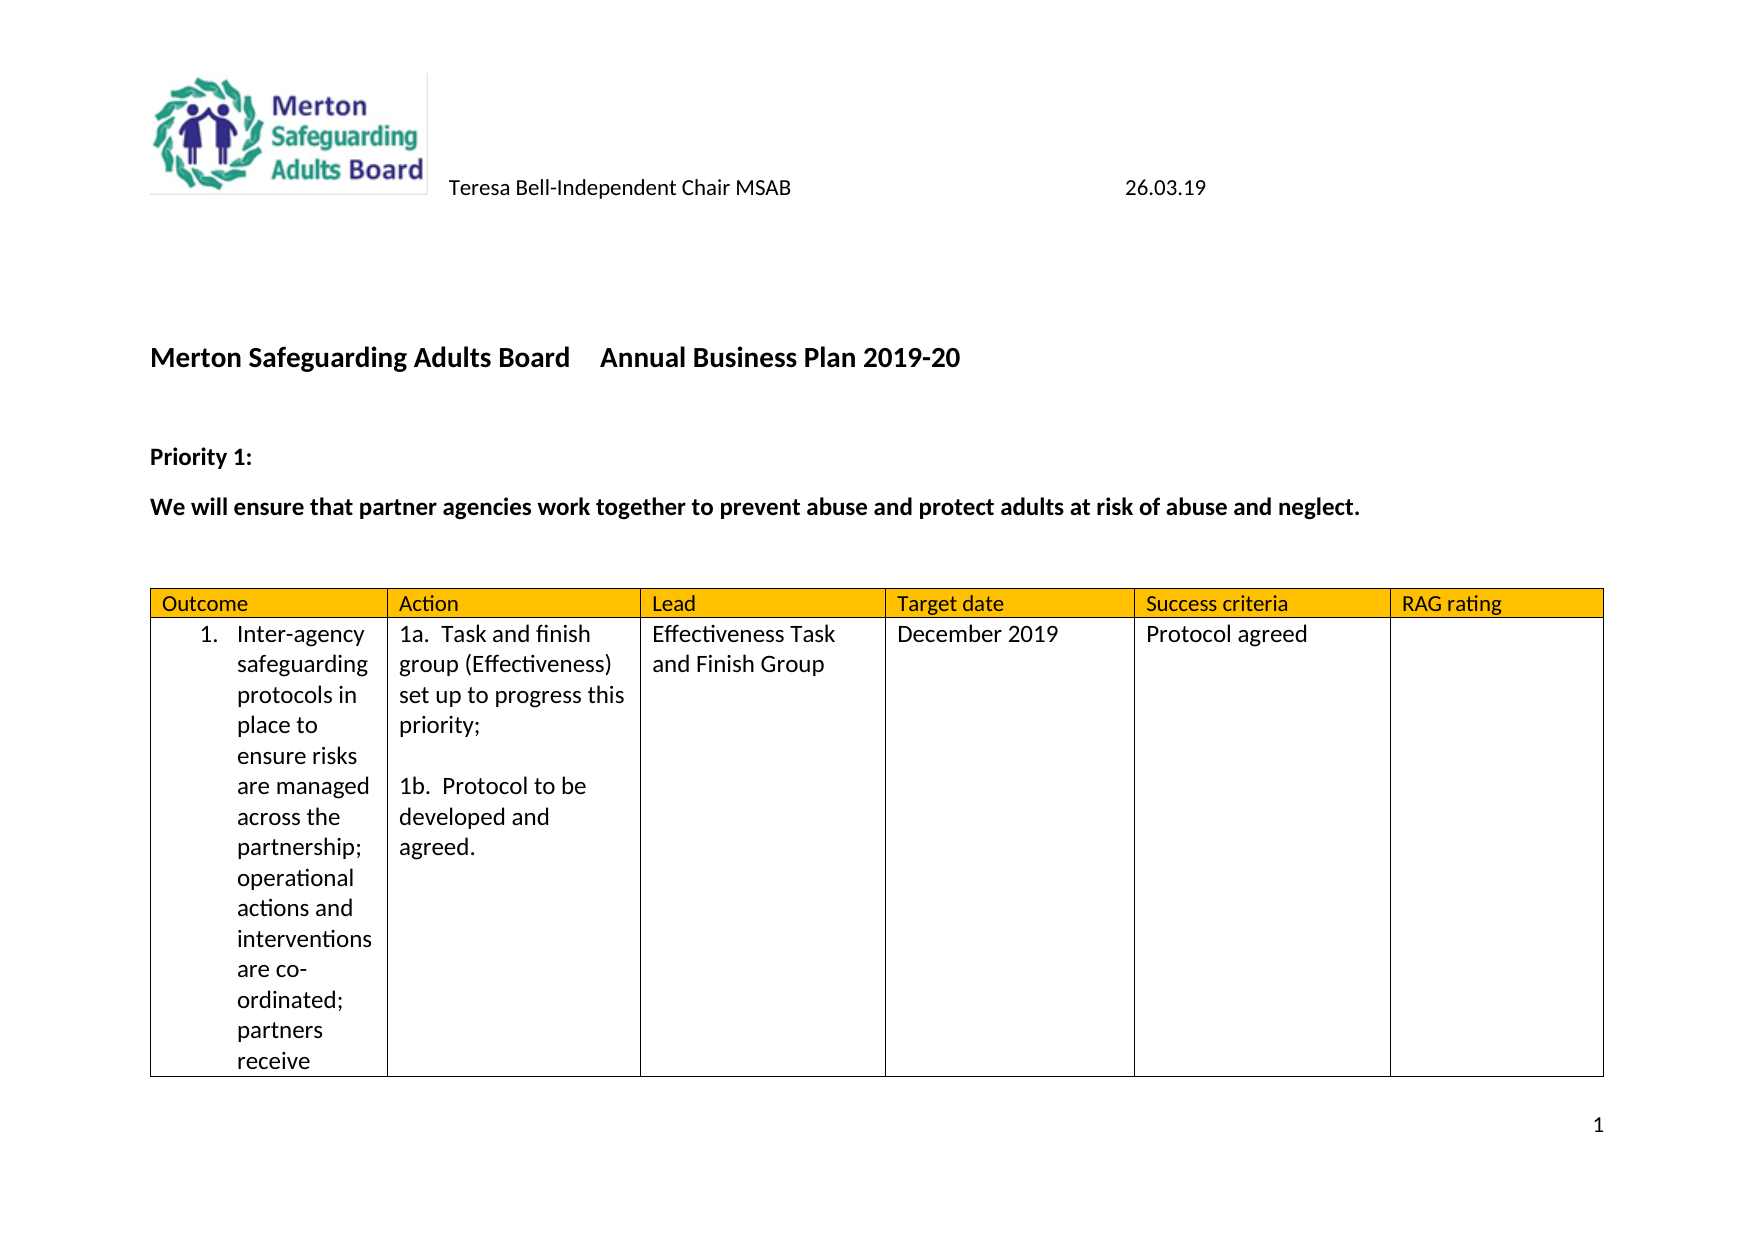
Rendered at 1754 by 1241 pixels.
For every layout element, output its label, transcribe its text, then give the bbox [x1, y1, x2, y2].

table_header Outcome [151, 589, 387, 617]
table_header Target date [886, 589, 1134, 617]
text Priority 1: [150, 442, 1604, 472]
table_cell December 2019 [886, 618, 1134, 1076]
text We will ensure that partner agencies work together to prevent abuse and protect adults at risk of abuse and neglect. [150, 491, 1604, 522]
table_header Action [388, 589, 640, 617]
text Merton Safeguarding Adults Board Annual Business Plan 2019-20 [150, 339, 1604, 375]
picture [150, 73, 429, 196]
table_cell 1a. Task and finish group (Effectiveness) set up to progress this priority; 1b. Protocol to be developed and agreed. [388, 618, 640, 1076]
table_cell Effectiveness Task and Finish Group [641, 618, 885, 1076]
table_cell Protocol agreed [1135, 618, 1390, 1076]
table_header RAG rating [1391, 589, 1603, 617]
table_header Success criteria [1135, 589, 1390, 617]
table_header Lead [641, 589, 885, 617]
table_cell [1391, 618, 1603, 1076]
